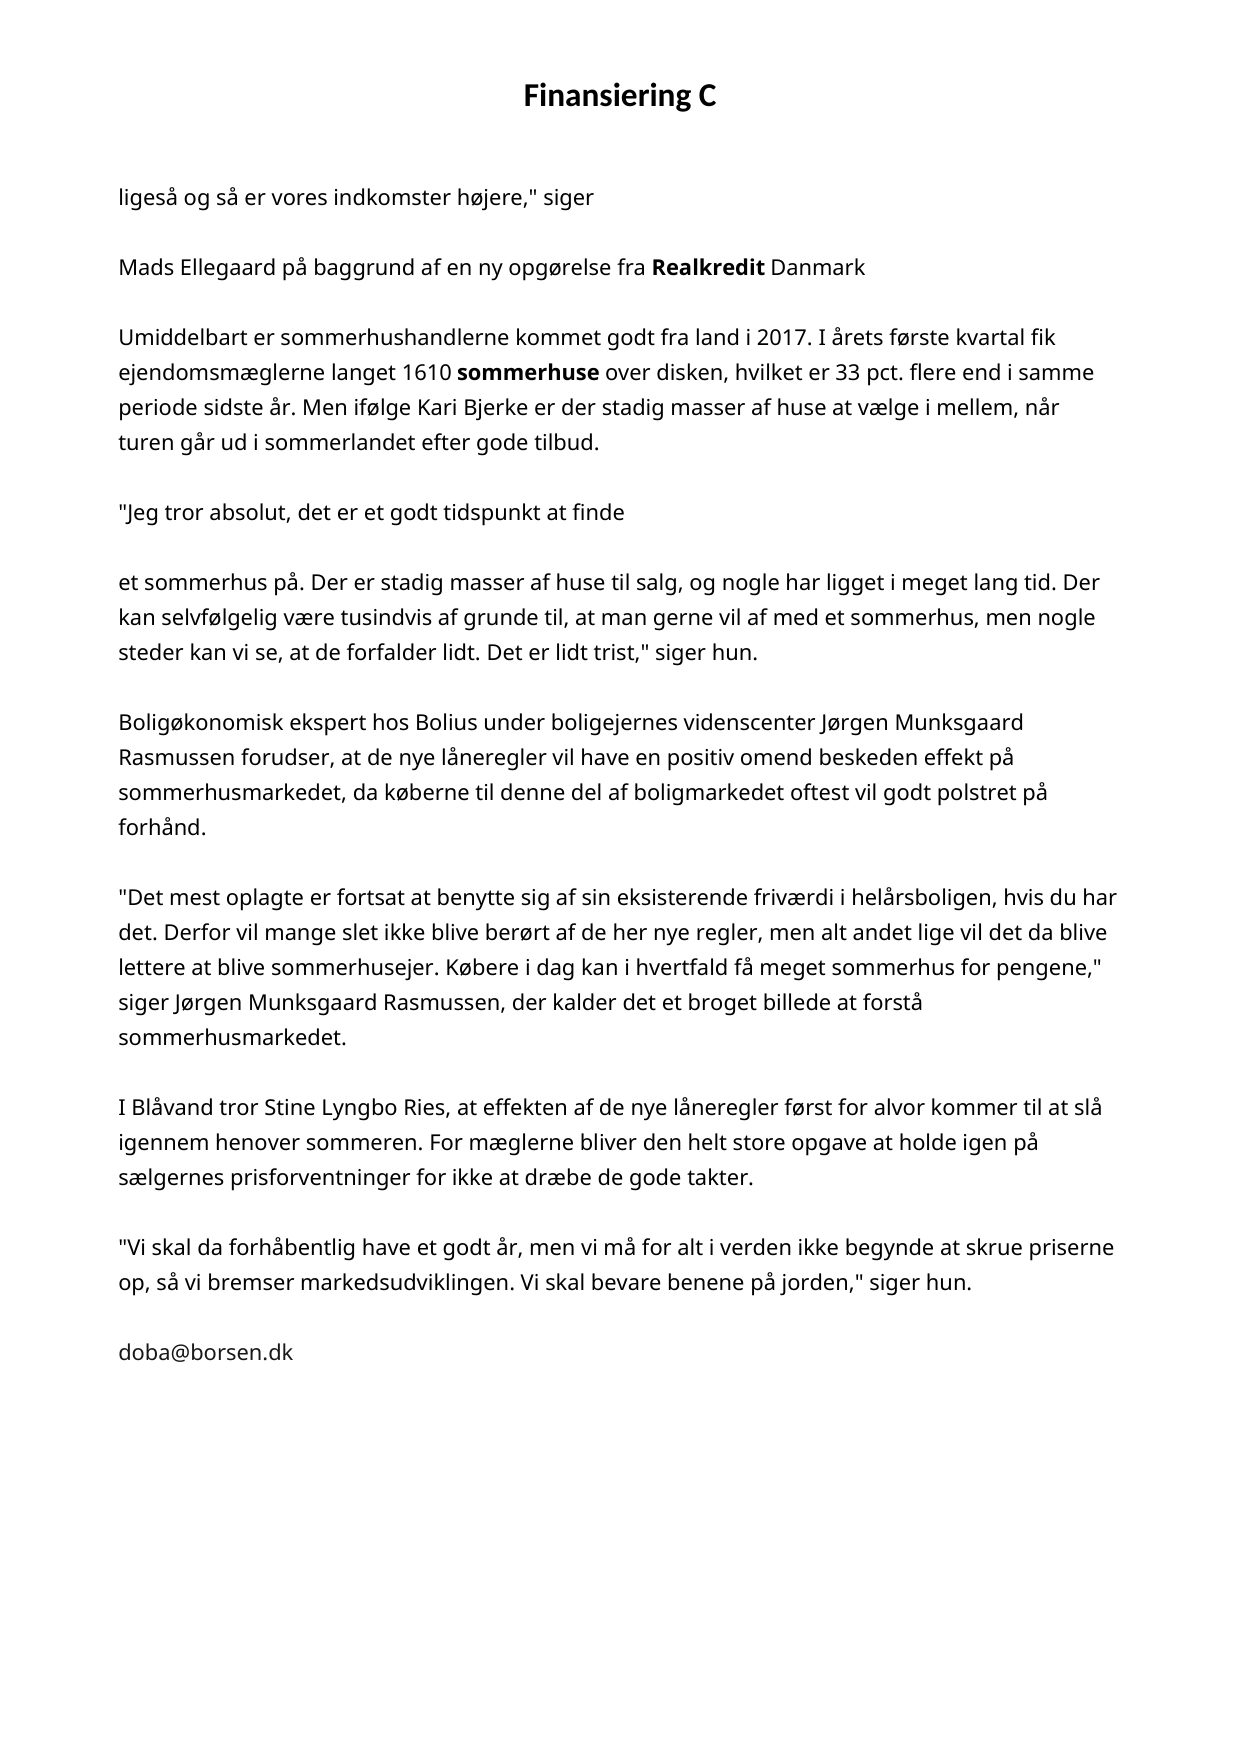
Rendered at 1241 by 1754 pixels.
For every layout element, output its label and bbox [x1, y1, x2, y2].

text [118, 177, 1122, 1367]
